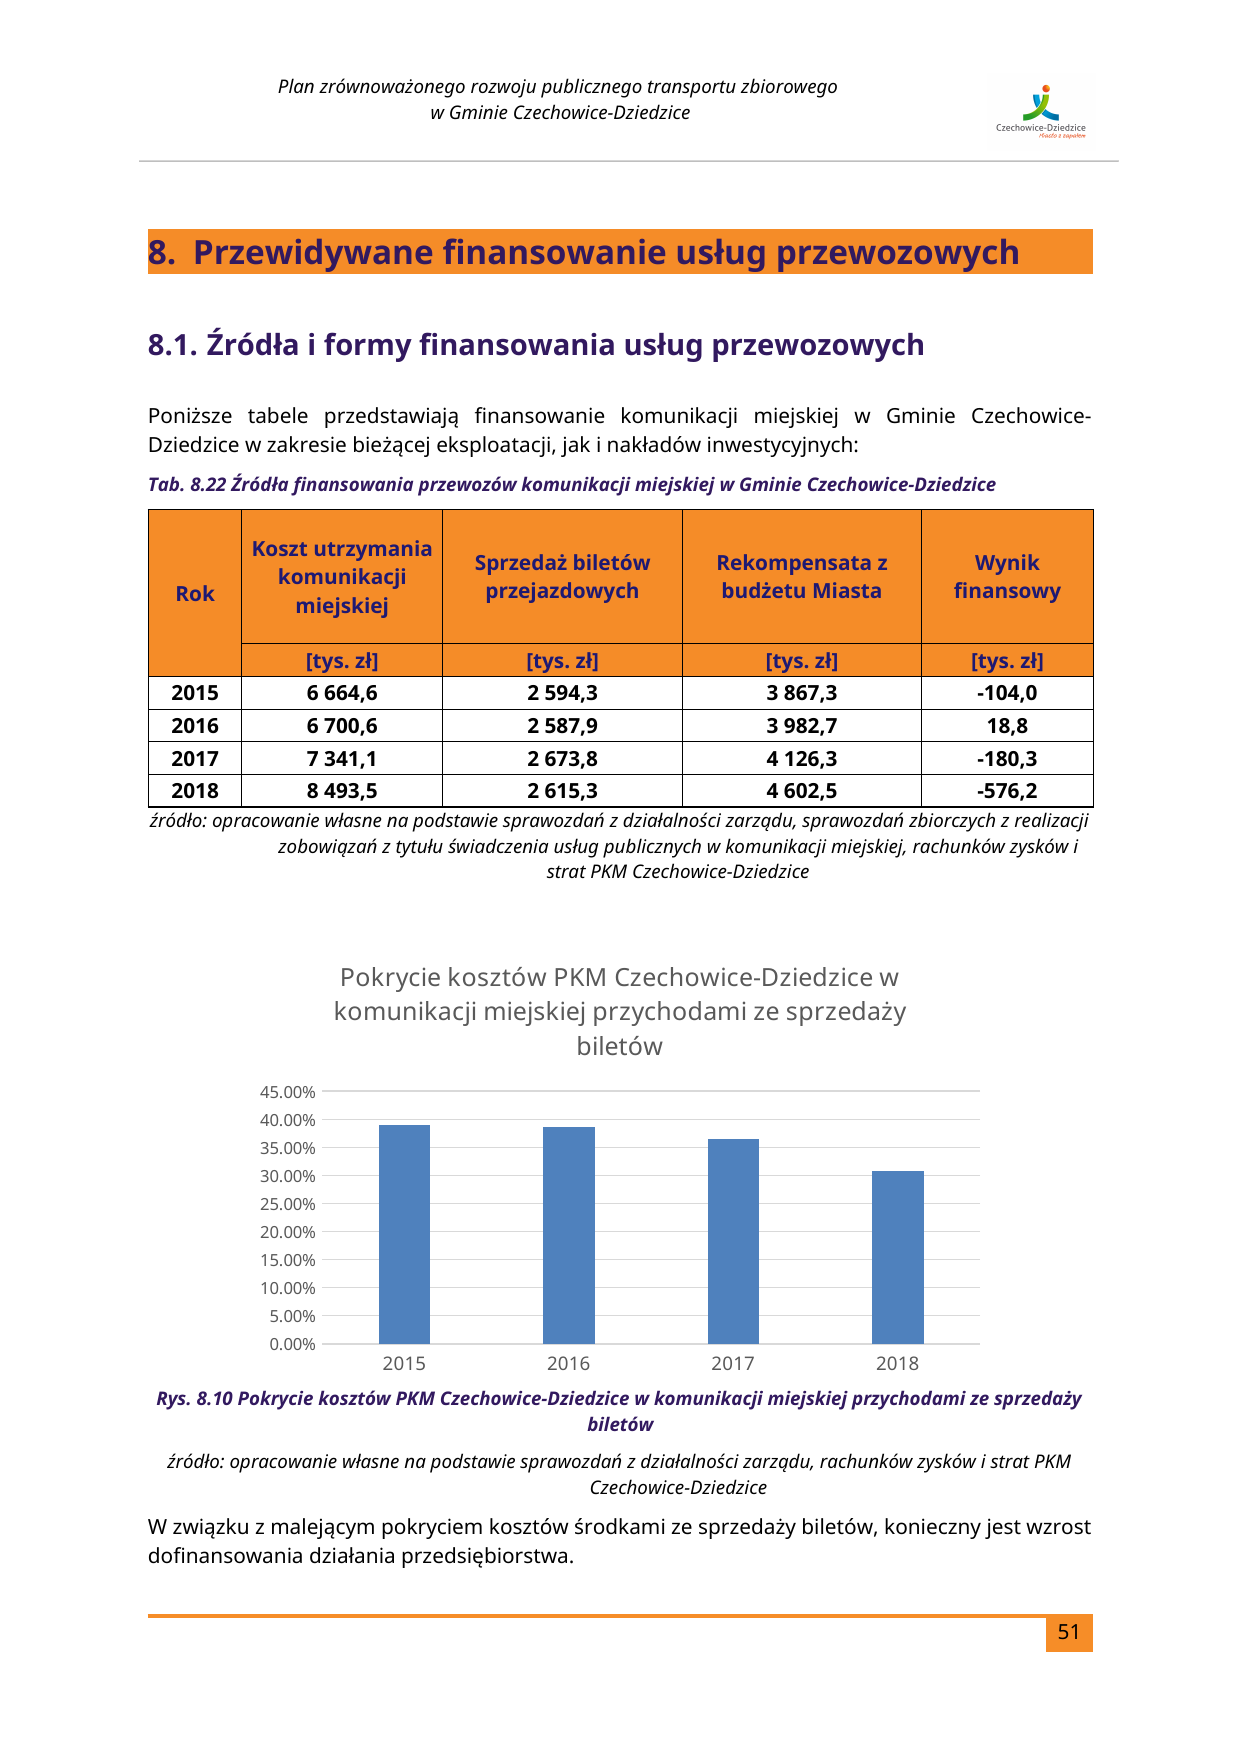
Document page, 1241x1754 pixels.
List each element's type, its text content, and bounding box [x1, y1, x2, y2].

text źródło: opracowanie własne na podstawie sprawozdań z działalności zarządu, rachunków zysków i strat PKM Czechowice-Dziedzice [148, 1449, 1093, 1500]
table_cell 2018 [149, 775, 241, 806]
table_cell -180,3 [922, 742, 1093, 774]
table_cell 4 602,5 [683, 775, 921, 806]
table_cell 3 867,3 [683, 677, 921, 708]
table_cell -104,0 [922, 677, 1093, 708]
table_cell 2016 [149, 710, 241, 741]
subtitle Źródła i formy finansowania usług przewozowych [148, 324, 1093, 364]
text W związku z malejącym pokryciem kosztów środkami ze sprzedaży biletów, konieczny jest wzrost dofinansowania działania przedsiębiorstwa. [148, 1512, 1093, 1569]
table_cell 2 673,8 [443, 742, 682, 774]
table_cell 2 615,3 [443, 775, 682, 806]
table_header Rok [149, 510, 241, 676]
table_header Rekompensata z budżetu Miasta [683, 510, 921, 643]
table_cell [tys. zł] [242, 644, 442, 676]
table_cell 2015 [149, 677, 241, 708]
table_cell 4 126,3 [683, 742, 921, 774]
table_cell 3 982,7 [683, 710, 921, 741]
subtitle Przewidywane finansowanie usług przewozowych [148, 229, 1093, 274]
table_cell 7 341,1 [242, 742, 442, 774]
table_cell 6 700,6 [242, 710, 442, 741]
table_cell [tys. zł] [683, 644, 921, 676]
table_header Koszt utrzymania komunikacji miejskiej [242, 510, 442, 643]
table_cell [tys. zł] [443, 644, 682, 676]
table_cell 18,8 [922, 710, 1093, 741]
table_cell 2 594,3 [443, 677, 682, 708]
table_cell 2017 [149, 742, 241, 774]
table_cell 2 587,9 [443, 710, 682, 741]
table_cell 6 664,6 [242, 677, 442, 708]
table_header Wynik finansowy [922, 510, 1093, 643]
table_cell -576,2 [922, 775, 1093, 806]
text źródło: opracowanie własne na podstawie sprawozdań z działalności zarządu, sprawozdań zbiorczych z realizacji zobowiązań z tytułu świadczenia usług publicznych w komunikacji miejskiej, rachunków zysków i strat PKM Czechowice-Dziedzice [148, 808, 1093, 884]
table_header Sprzedaż biletów przejazdowych [443, 510, 682, 643]
table_cell 8 493,5 [242, 775, 442, 806]
table_cell [tys. zł] [922, 644, 1093, 676]
picture [986, 73, 1096, 151]
text Poniższe tabele przedstawiają finansowanie komunikacji miejskiej w Gminie Czechowice-Dziedzice w zakresie bieżącej eksploatacji, jak i nakładów inwestycyjnych: [148, 402, 1093, 458]
